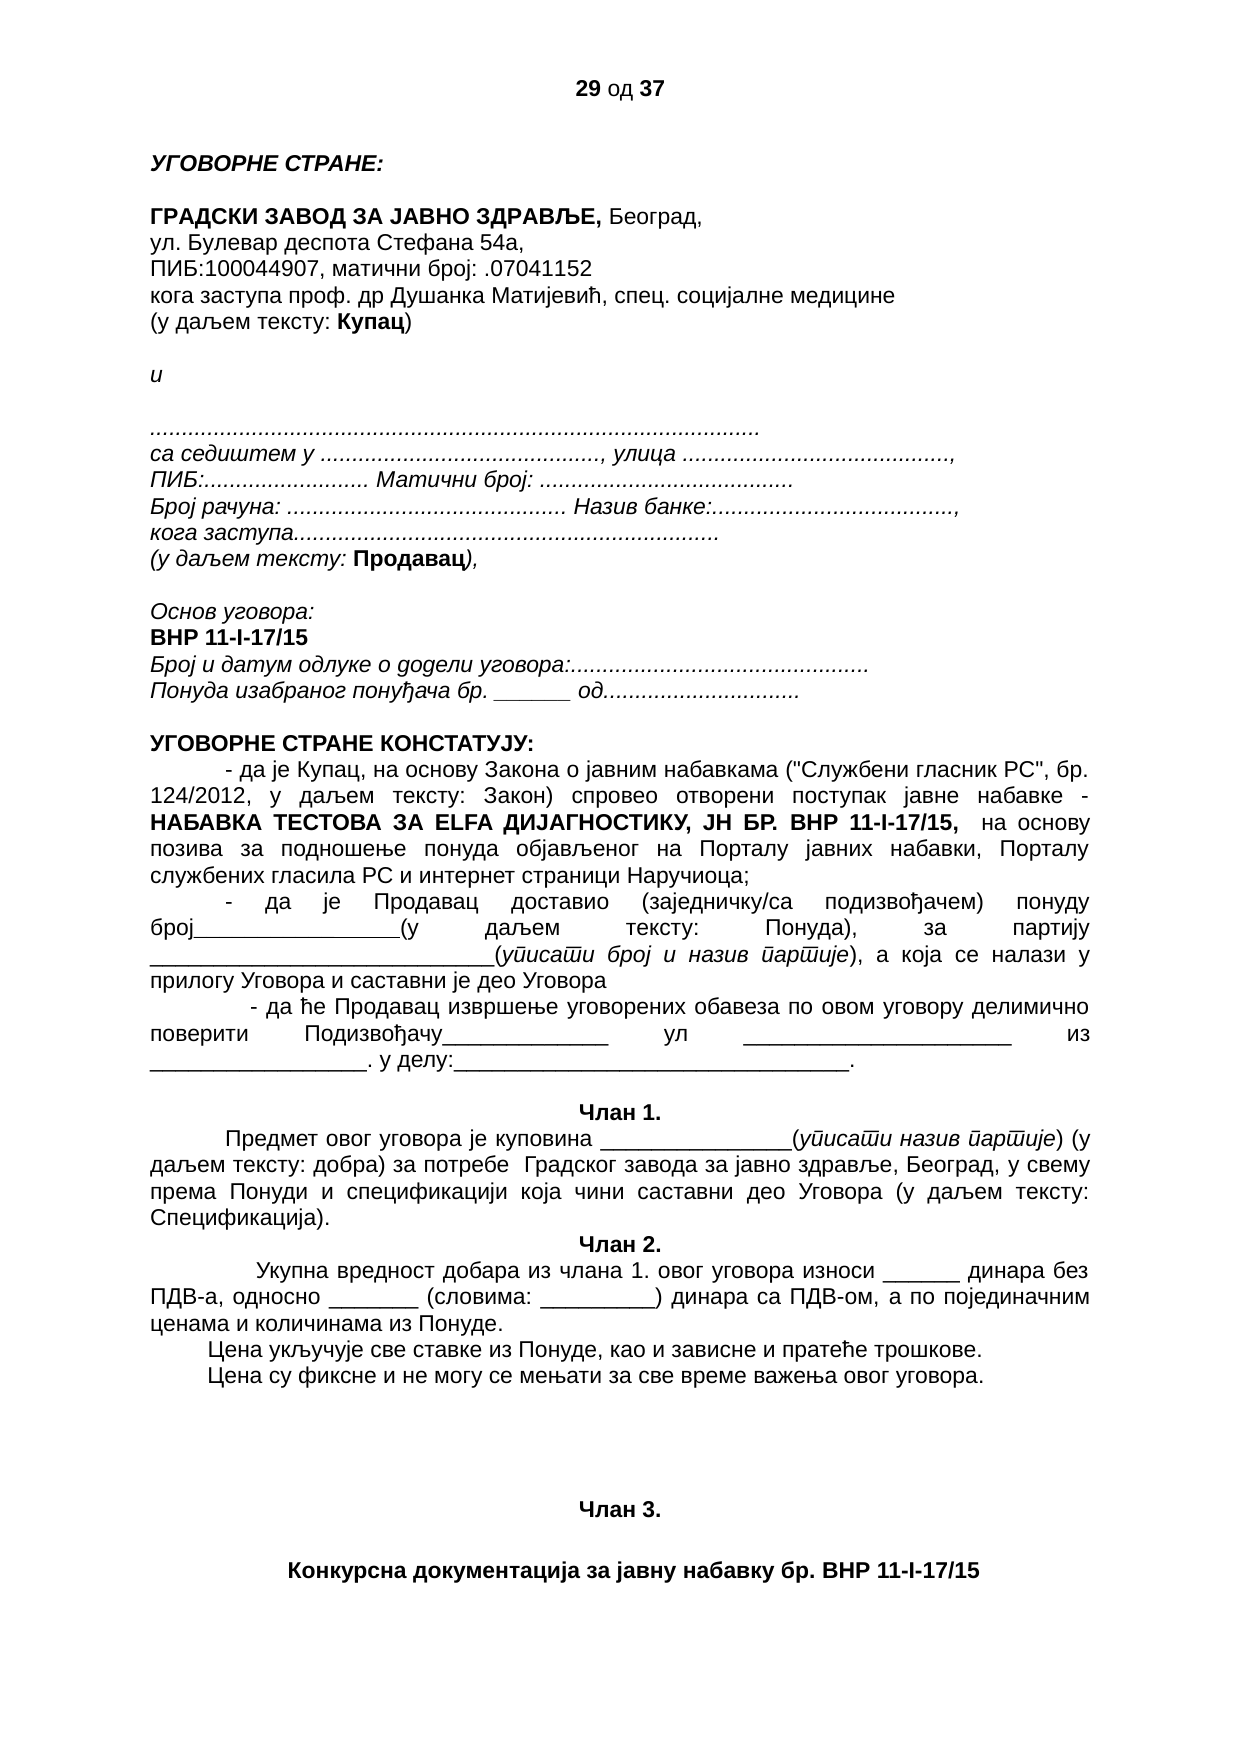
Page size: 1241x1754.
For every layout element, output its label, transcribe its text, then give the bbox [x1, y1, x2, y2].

text са седиштем у ............................................, улица .........................................., ПИБ:.......................... Матични број: ........................................ [150, 440, 1090, 493]
text - да је Купац, на основу Закона о јавним набавкама ("Службени гласник РС", бр. 124/2012, у даљем тексту: Закон) спровео отворени поступак јавне набавке - НАБАВКА ТЕСТОВА ЗА ELFA ДИЈАГНОСТИКУ, ЈН БР. ВНР 11-I-17/15, на основу позива за подношење понуда објављеног на Порталу јавних набавки, Порталу службених гласила РС и интернет страници Наручиоца; [150, 756, 1090, 888]
text Члан 3. [150, 1496, 1090, 1523]
text ГРАДСКИ ЗАВОД ЗА ЈАВНО ЗДРАВЉЕ, Београд, [150, 203, 1090, 229]
text УГОВОРНЕ СТРАНЕ: [150, 150, 1090, 176]
text Члан 1. [150, 1099, 1090, 1125]
text Укупна вредност добара из члана 1. овог уговора износи ______ динара без ПДВ-а, односно _______ (словима: _________) динара са ПДВ-ом, а по појединачним ценама и количинама из Понуде. [150, 1257, 1090, 1336]
text ПИБ:100044907, матични број: .07041152 [150, 255, 1090, 282]
text ................................................................................................ [150, 413, 1090, 440]
text (у даљем тексту: Купац) [150, 308, 1090, 334]
text Понуда изабраног понуђача бр. ______ од............................... [150, 677, 1090, 703]
text кога заступа................................................................... [150, 519, 1090, 545]
text ул. Булевар деспота Стефана 54а, [150, 229, 1090, 255]
text кога заступа проф. др Душанка Матијевић, спец. социјалне медицине [150, 282, 1090, 308]
text Цена укључује све ставке из Понуде, као и зависне и пратеће трошкове. [150, 1336, 1090, 1362]
text - да ће Продавац извршење уговорених обавеза по овом уговору делимично поверити Подизвођачу_____________ ул _____________________ из _________________. у делу:_______________________________. [150, 993, 1090, 1072]
text УГОВОРНЕ СТРАНЕ КОНСТАТУЈУ: [150, 730, 1090, 756]
text Основ уговора: [150, 598, 1090, 624]
text Цена су фиксне и не могу се мењати за све време важења овог уговора. [150, 1362, 1090, 1389]
text - да је Продавац доставио (заједничку/са подизвођачем) понуду број___________ (у даљем тексту: Понуда), за партију ___________________________(уписати број и назив партије), а која се налази у прилогу Уговора и саставни је део Уговора [150, 888, 1090, 993]
text (у даљем тексту: Продавац), [150, 545, 1090, 572]
text Број и датум одлуке о додели уговора:............................................... [150, 651, 1090, 677]
text Предмет овог уговора је куповина _______________(уписати назив партије) (у даљем тексту: добра) за потребе Градског завода за јавно здравље, Београд, у свему према Понуди и спецификацији која чини саставни део Уговора (у даљем тексту: Спецификација). [150, 1125, 1090, 1231]
text Члан 2. [150, 1231, 1090, 1257]
text ВНР 11-I-17/15 [150, 624, 1090, 651]
text Број рачуна: ............................................ Назив банке:......................................, [150, 493, 1090, 519]
text и [150, 361, 1090, 387]
